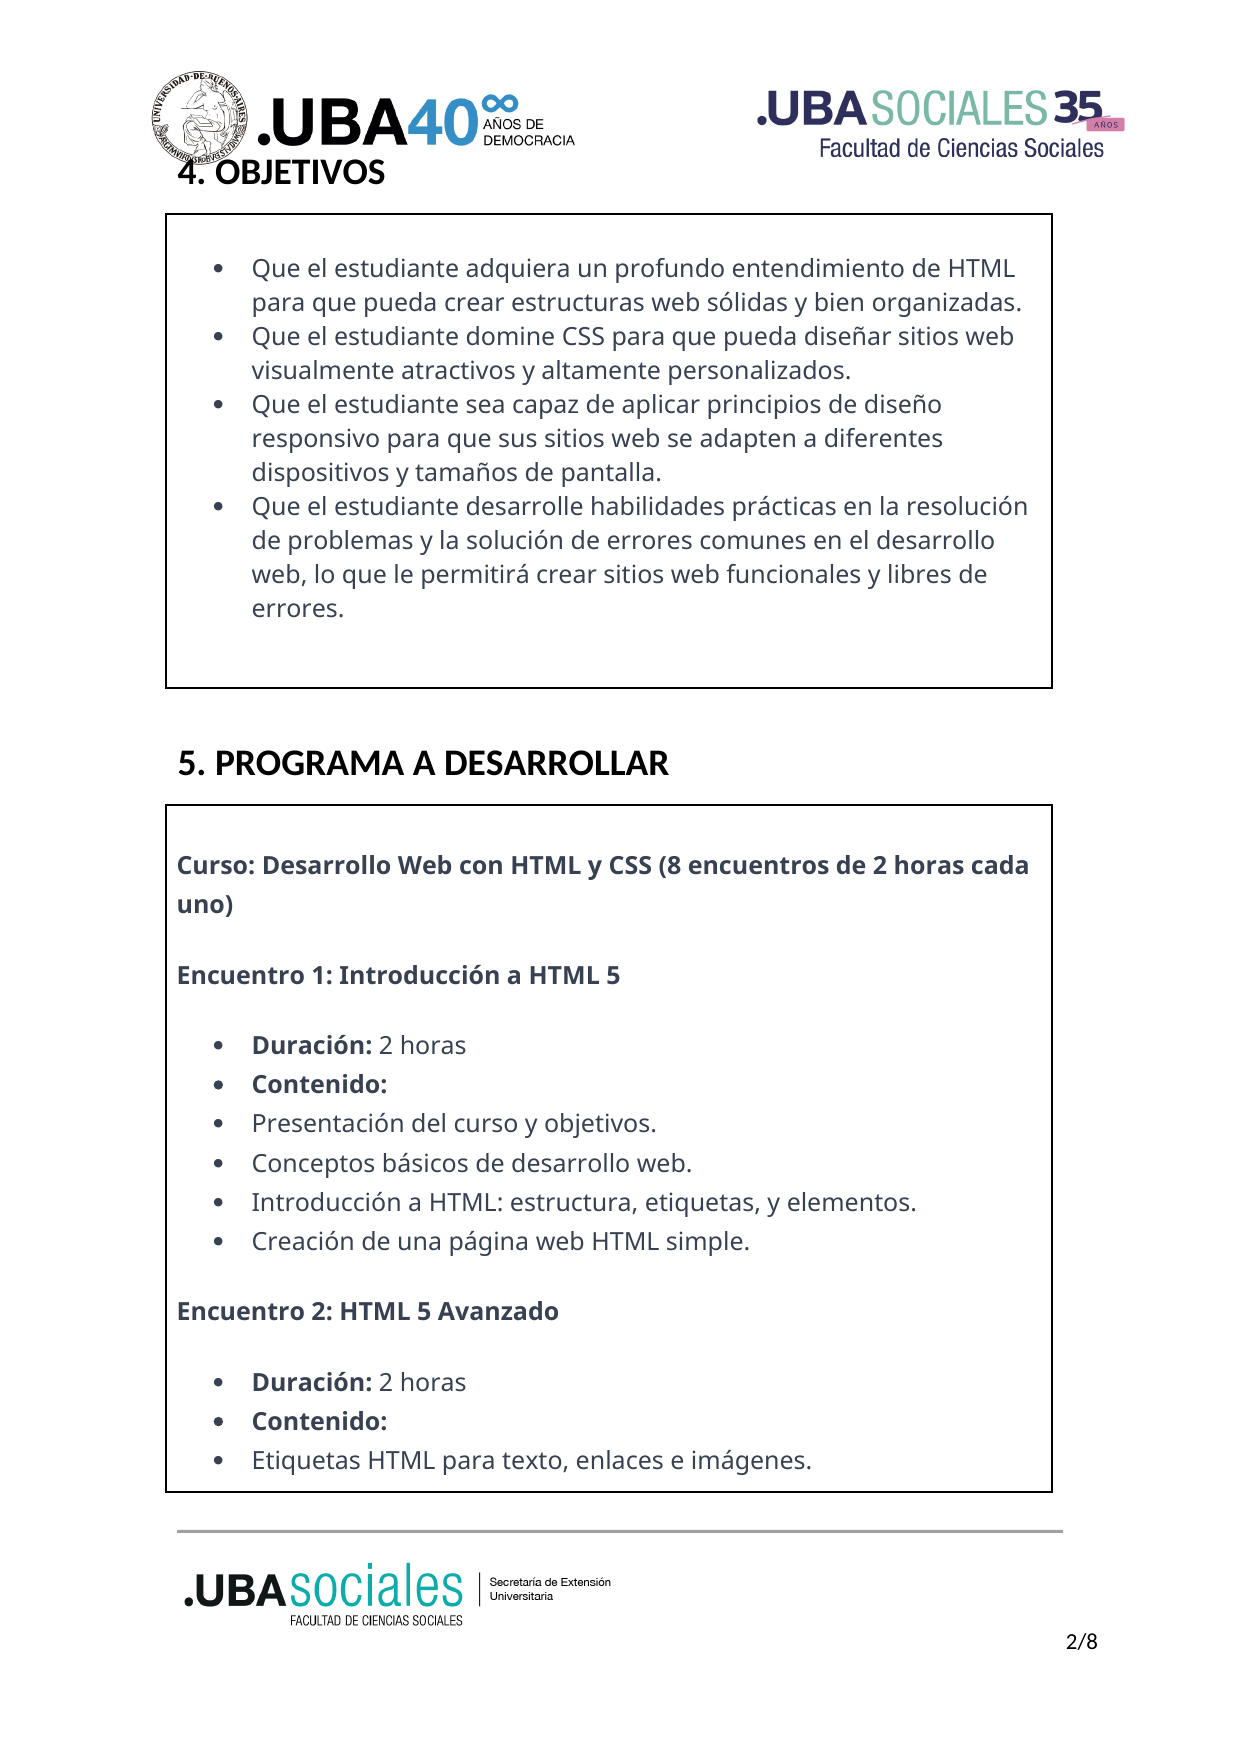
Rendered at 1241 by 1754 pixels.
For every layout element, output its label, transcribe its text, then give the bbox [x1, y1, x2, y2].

picture [177, 1557, 620, 1650]
text 4. OBJETIVOS [177, 148, 1063, 193]
text 5. PROGRAMA A DESARROLLAR [177, 739, 1063, 785]
table_header Que el estudiante adquiera un profundo entendimiento de HTML para que pueda crear estructuras web sólidas y bien organizadas. Que el estudiante domine CSS para que pueda diseñar sitios web visualmente atractivos y altamente personalizados. Que el estudiante sea capaz de aplicar principios de diseño responsivo para que sus sitios web se adapten a diferentes dispositivos y tamaños de pantalla. Que el estudiante desarrolle habilidades prácticas en la resolución de problemas y la solución de errores comunes en el desarrollo web, lo que le permitirá crear sitios web funcionales y libres de errores. [167, 215, 1051, 687]
picture [54, 0, 1219, 272]
